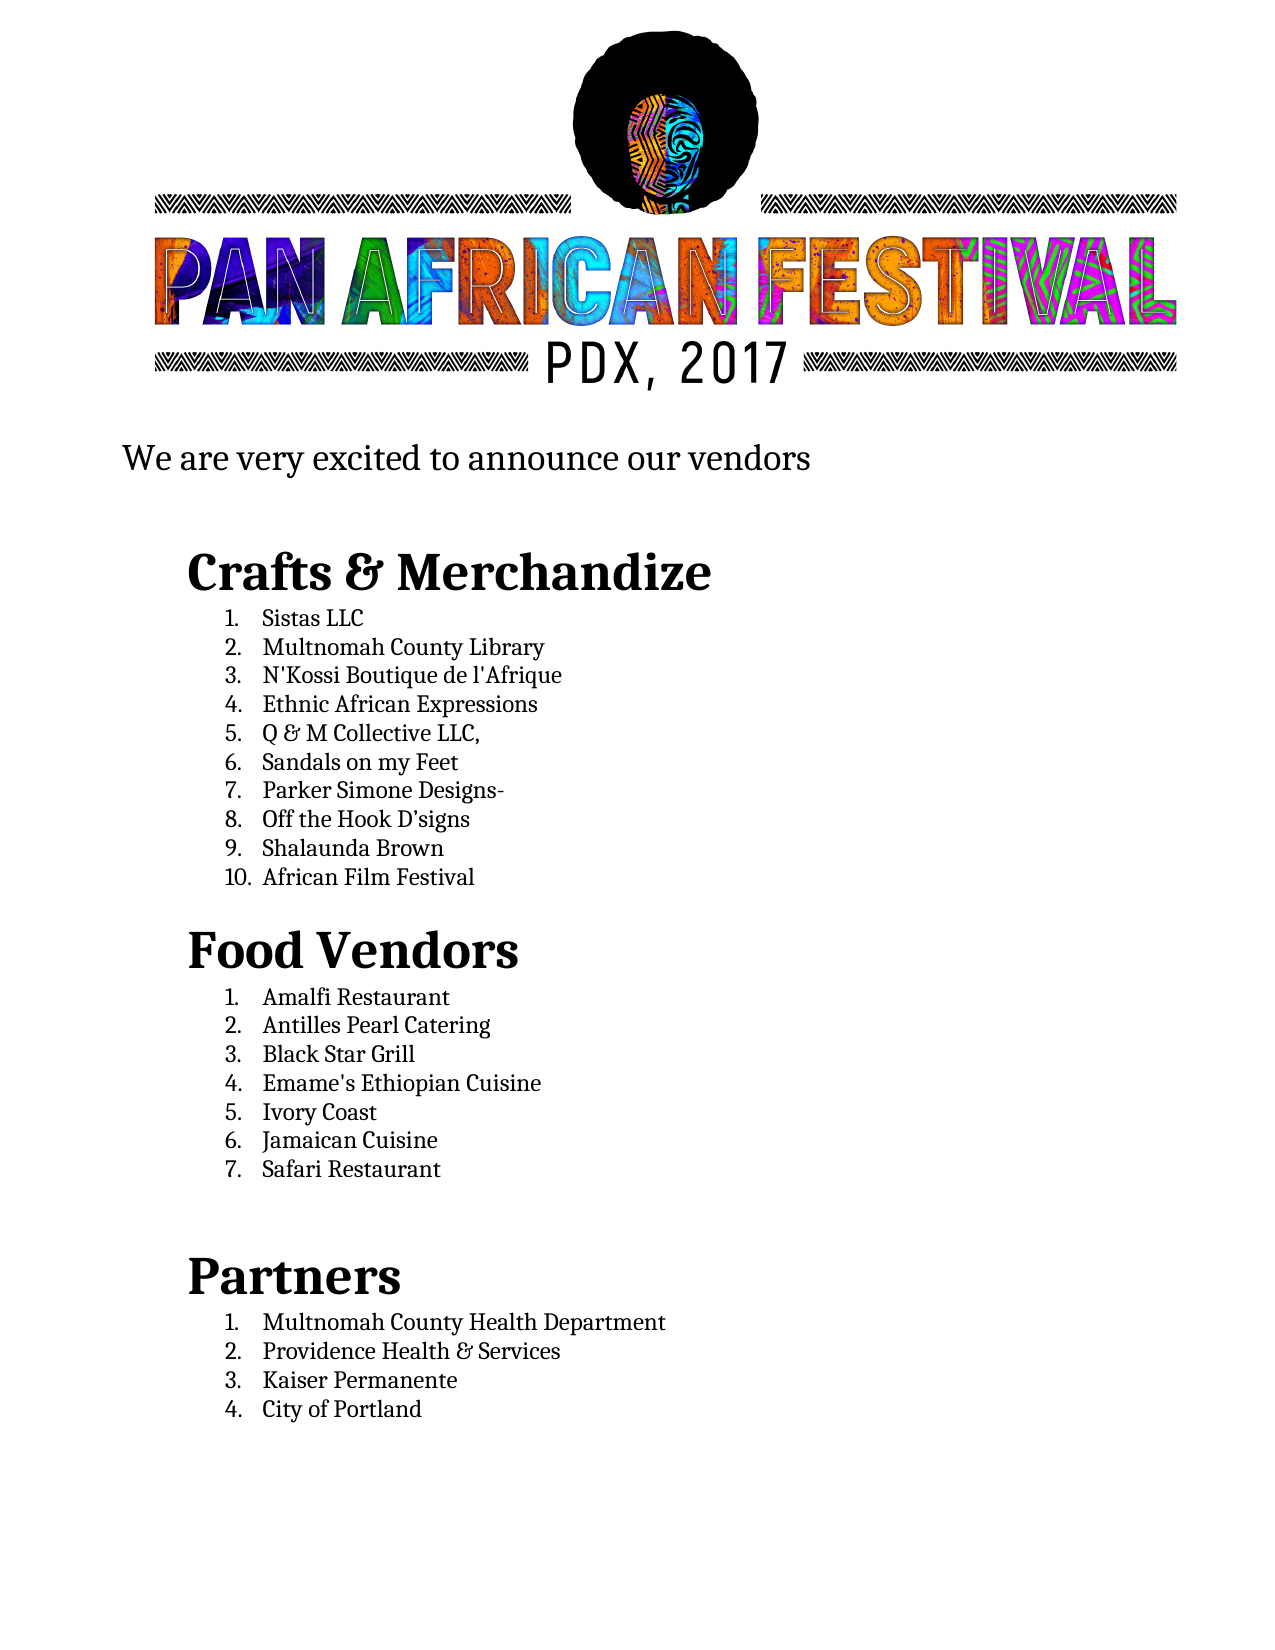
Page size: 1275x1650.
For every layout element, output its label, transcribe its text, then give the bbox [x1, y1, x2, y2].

list Black Star Grill [225, 1040, 1209, 1069]
list Sandals on my Feet [225, 748, 1209, 776]
list Antilles Pearl Catering [225, 1011, 1209, 1040]
list City of Portland [225, 1394, 1209, 1423]
text Partners [187, 1246, 1209, 1308]
list Multnomah County Library [225, 633, 1209, 661]
list Kaiser Permanente [225, 1366, 1209, 1394]
list Q & M Collective LLC, [225, 719, 1209, 748]
list Off the Hook D’signs [225, 805, 1209, 834]
list Providence Health & Services [225, 1337, 1209, 1366]
text Food Vendors [187, 920, 1209, 982]
list N'Kossi Boutique de l'Afrique [225, 661, 1209, 690]
list Multnomah County Health Department [225, 1308, 1209, 1337]
list Ethnic African Expressions [225, 690, 1209, 719]
list Emame's Ethiopian Cuisine [225, 1069, 1209, 1097]
list Amalfi Restaurant [225, 982, 1209, 1011]
list Ivory Coast [225, 1097, 1209, 1126]
list African Film Festival [225, 863, 1209, 891]
list Safari Restaurant [225, 1155, 1209, 1184]
text Crafts & Merchandize [187, 542, 1209, 604]
text We are very excited to announce our vendors [122, 436, 1209, 479]
list Jamaican Cuisine [225, 1126, 1209, 1155]
list Sistas LLC [225, 604, 1209, 633]
list Parker Simone Designs- [225, 776, 1209, 805]
picture [154, 28, 1177, 394]
list Shalaunda Brown [225, 834, 1209, 863]
